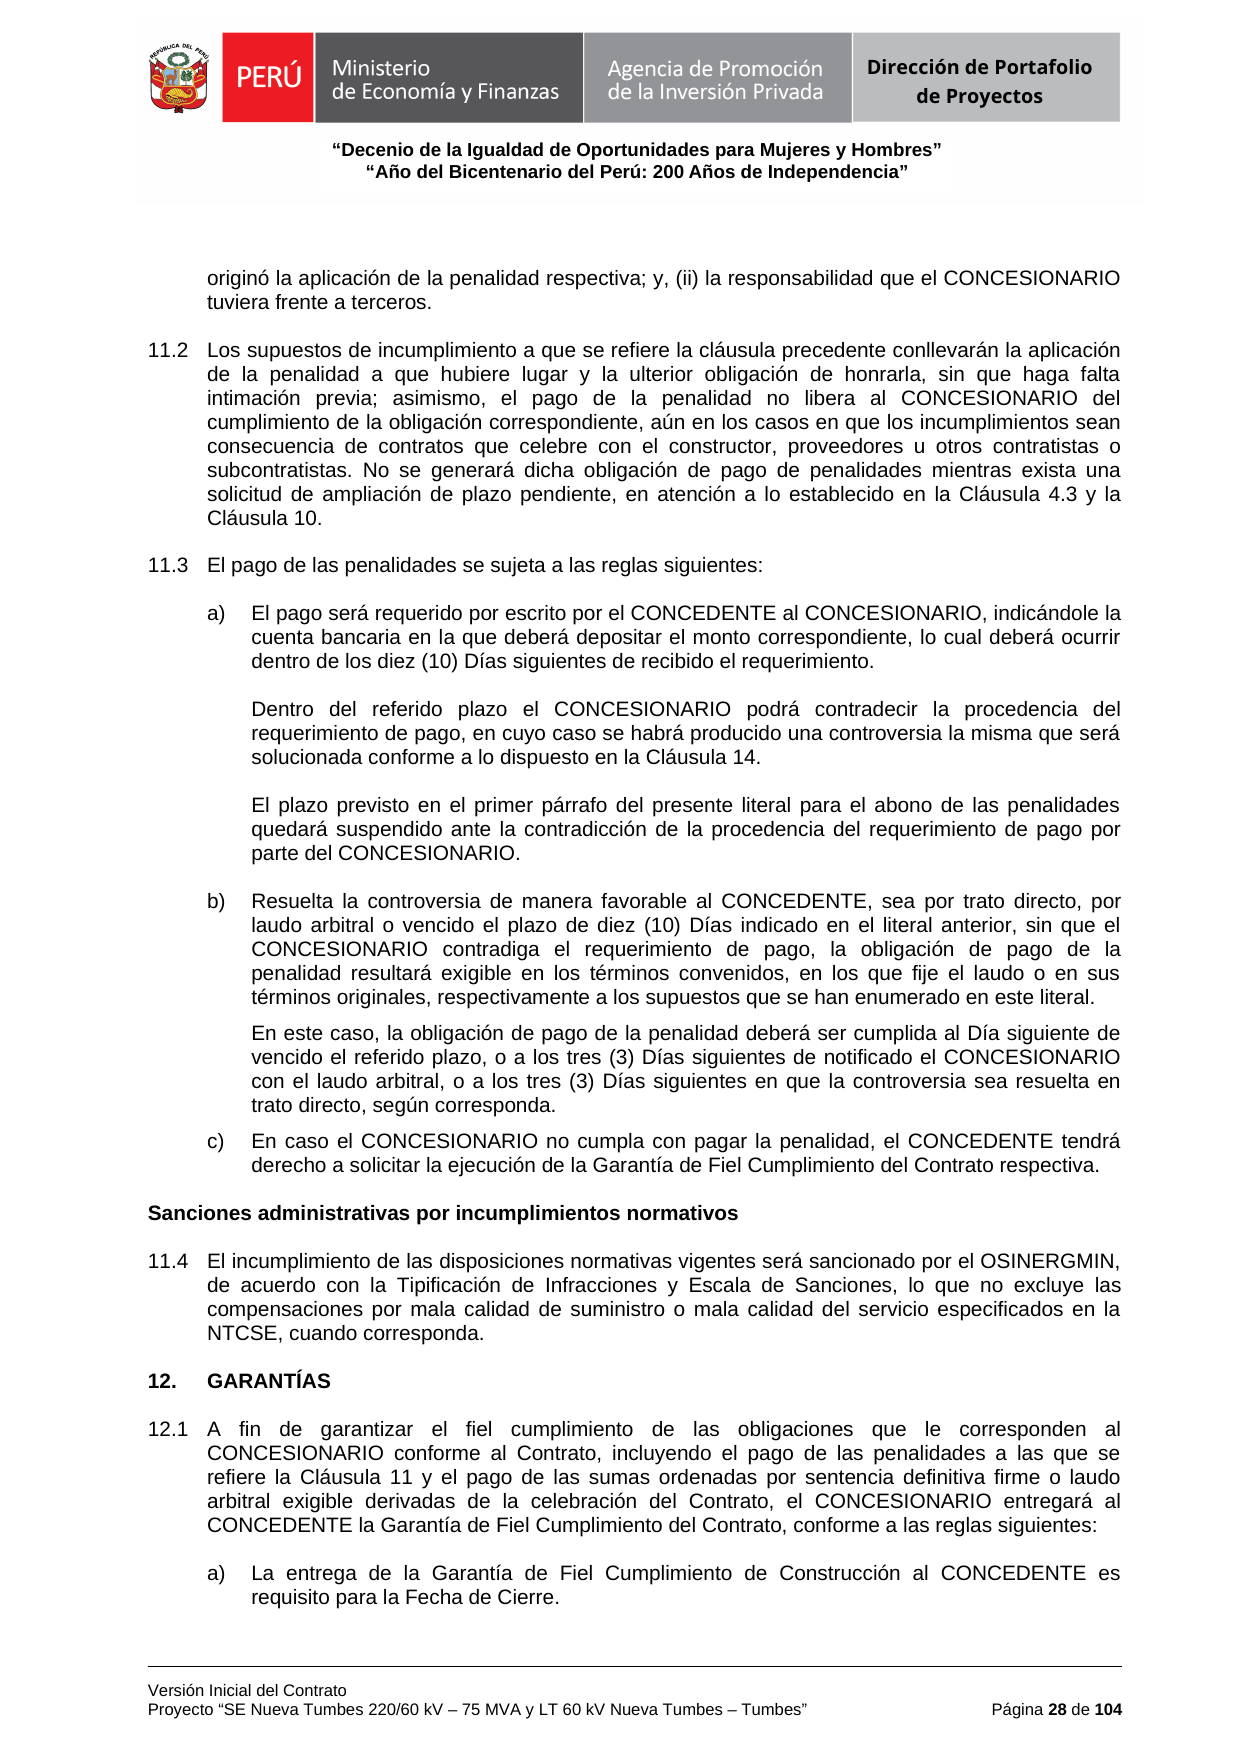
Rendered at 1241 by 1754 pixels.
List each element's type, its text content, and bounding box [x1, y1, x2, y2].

list La entrega de la Garantía de Fiel Cumplimiento de Construcción al CONCEDENTE es requisito para la Fecha de Cierre. [207, 1561, 1122, 1608]
list A fin de garantizar el fiel cumplimiento de las obligaciones que le corresponden al CONCESIONARIO conforme al Contrato, incluyendo el pago de las penalidades a las que se refiere la Cláusula 11 y el pago de las sumas ordenadas por sentencia definitiva firme o laudo arbitral exigible derivadas de la celebración del Contrato, el CONCESIONARIO entregará al CONCEDENTE la Garantía de Fiel Cumplimiento del Contrato, conforme a las reglas siguientes: [148, 1417, 1122, 1537]
list En caso el CONCESIONARIO no cumpla con pagar la penalidad, el CONCEDENTE tendrá derecho a solicitar la ejecución de la Garantía de Fiel Cumplimiento del Contrato respectiva. [207, 1129, 1122, 1177]
list GARANTÍAS [148, 1369, 1122, 1393]
list Resuelta la controversia de manera favorable al CONCEDENTE, sea por trato directo, por laudo arbitral o vencido el plazo de diez (10) Días indicado en el literal anterior, sin que el CONCESIONARIO contradiga el requerimiento de pago, la obligación de pago de la penalidad resultará exigible en los términos convenidos, en los que fije el laudo o en sus términos originales, respectivamente a los supuestos que se han enumerado en este literal. [207, 889, 1122, 1008]
list El incumplimiento de las disposiciones normativas vigentes será sancionado por el OSINERGMIN, de acuerdo con la Tipificación de Infracciones y Escala de Sanciones, lo que no excluye las compensaciones por mala calidad de suministro o mala calidad del servicio especificados en la NTCSE, cuando corresponda. [148, 1249, 1122, 1345]
text El plazo previsto en el primer párrafo del presente literal para el abono de las penalidades quedará suspendido ante la contradicción de la procedencia del requerimiento de pago por parte del CONCESIONARIO. [251, 793, 1122, 865]
list El pago será requerido por escrito por el CONCEDENTE al CONCESIONARIO, indicándole la cuenta bancaria en la que deberá depositar el monto correspondiente, lo cual deberá ocurrir dentro de los diez (10) Días siguientes de recibido el requerimiento. [207, 601, 1122, 673]
text En este caso, la obligación de pago de la penalidad deberá ser cumplida al Día siguiente de vencido el referido plazo, o a los tres (3) Días siguientes de notificado el CONCESIONARIO con el laudo arbitral, o a los tres (3) Días siguientes en que la controversia sea resuelta en trato directo, según corresponda. [251, 1021, 1122, 1117]
text Dentro del referido plazo el CONCESIONARIO podrá contradecir la procedencia del requerimiento de pago, en cuyo caso se habrá producido una controversia la misma que será solucionada conforme a lo dispuesto en la Cláusula 14. [251, 697, 1122, 769]
text Sanciones administrativas por incumplimientos normativos [148, 1201, 1122, 1225]
picture [135, 22, 1145, 204]
list El pago de las penalidades se sujeta a las reglas siguientes: [148, 553, 1122, 577]
list Los supuestos de incumplimiento a que se refiere la cláusula precedente conllevarán la aplicación de la penalidad a que hubiere lugar y la ulterior obligación de honrarla, sin que haga falta intimación previa; asimismo, el pago de la penalidad no libera al CONCESIONARIO del cumplimiento de la obligación correspondiente, aún en los casos en que los incumplimientos sean consecuencia de contratos que celebre con el constructor, proveedores u otros contratistas o subcontratistas. No se generará dicha obligación de pago de penalidades mientras exista una solicitud de ampliación de plazo pendiente, en atención a lo establecido en la Cláusula 4.3 y la Cláusula 10. [148, 338, 1122, 529]
